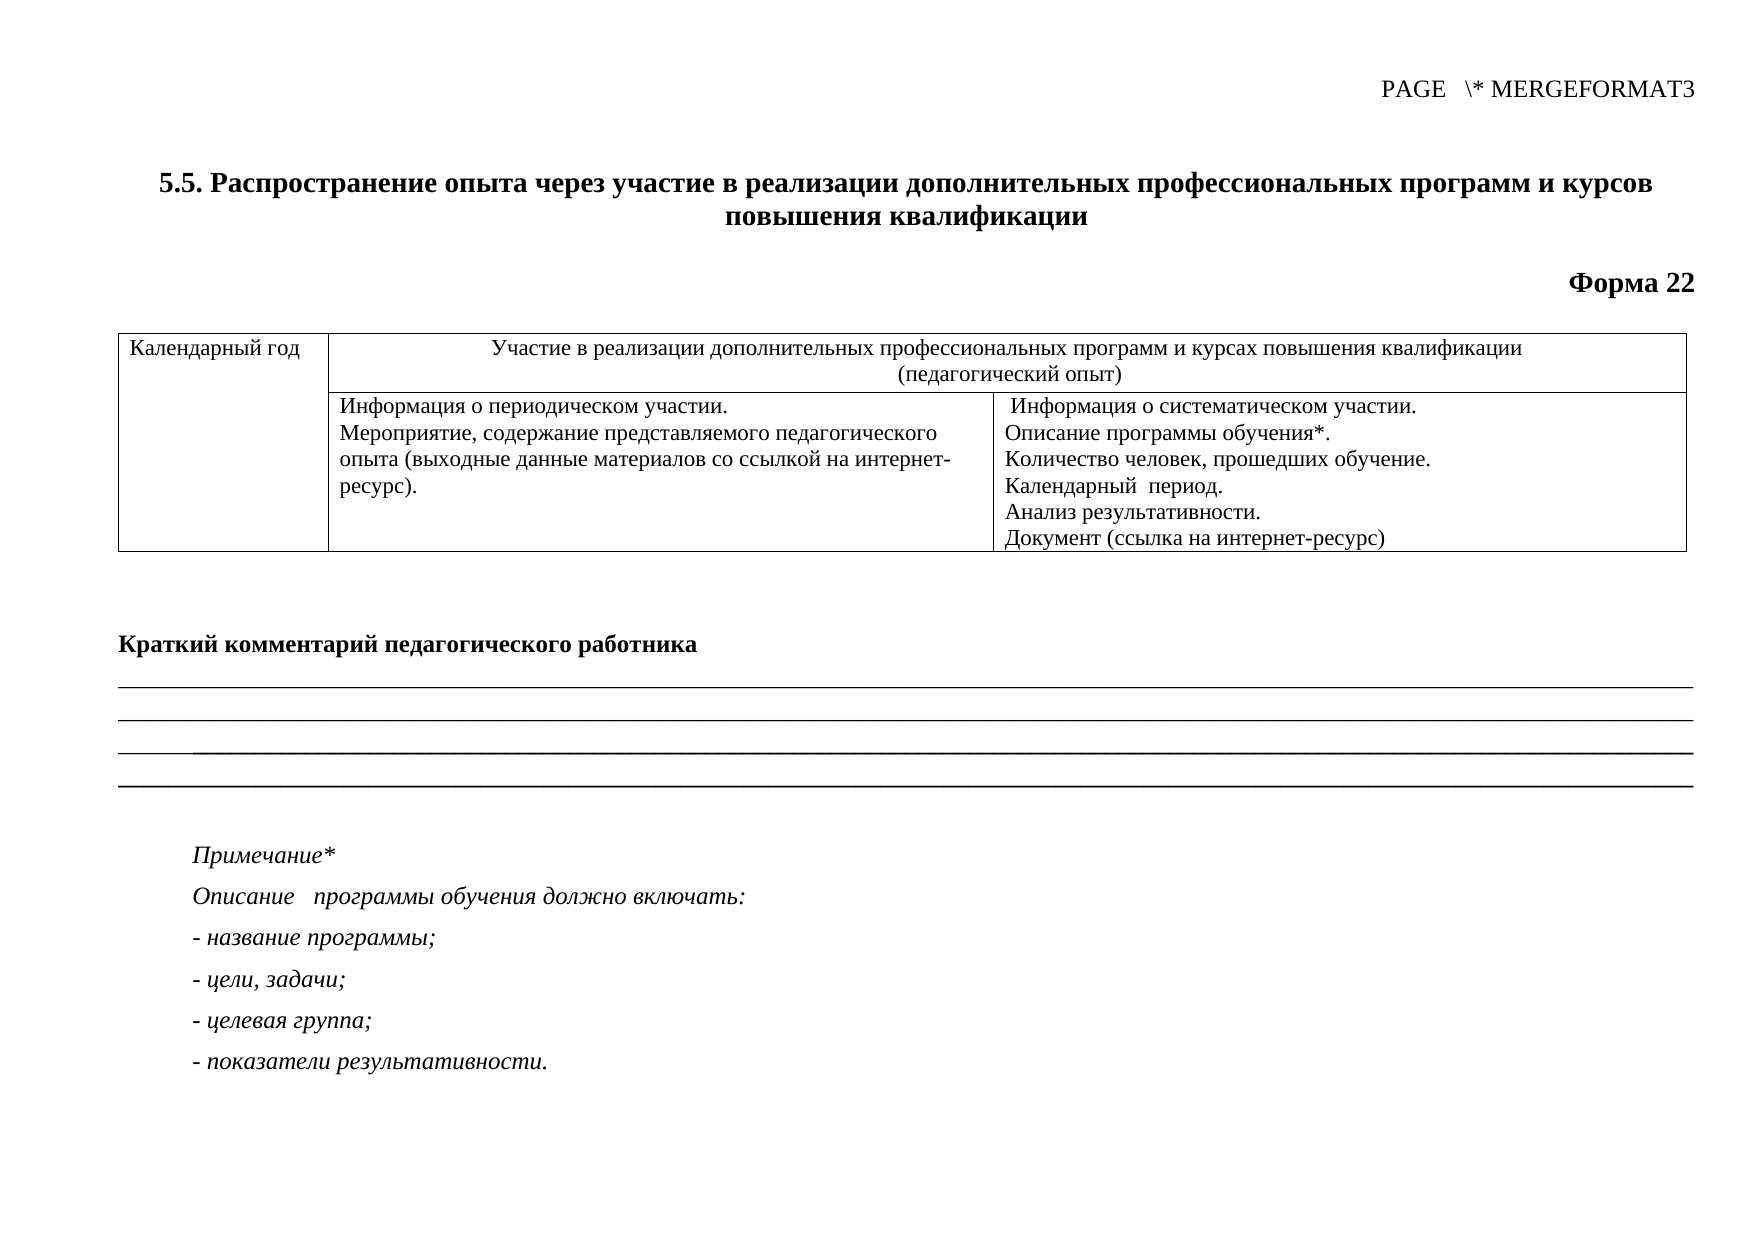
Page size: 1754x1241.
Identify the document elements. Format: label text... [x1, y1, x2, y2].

table_header Календарный год [119, 334, 328, 551]
table_header Участие в реализации дополнительных профессиональных программ и курсах повышения квалификации (педагогический опыт) [329, 334, 1686, 392]
text - целевая группа; [118, 1005, 1695, 1034]
text - цели, задачи; [118, 964, 1695, 992]
text 5.5. Распространение опыта через участие в реализации дополнительных профессиональных программ и курсов повышения квалификации [118, 165, 1695, 232]
text Описание программы обучения должно включать: [118, 881, 1695, 910]
table_cell Информация о периодическом участии. Мероприятие, содержание представляемого педагогического опыта (выходные данные материалов со ссылкой на интернет-ресурс). [329, 393, 993, 551]
text - показатели результативности. [118, 1046, 1695, 1075]
table_cell Информация о систематическом участии. Описание программы обучения*. Количество человек, прошедших обучение. Календарный период. Анализ результативности. Документ (ссылка на интернет-ресурс) [994, 393, 1686, 551]
text Примечание* [118, 840, 1695, 869]
text Форма 22 [118, 265, 1695, 299]
text - название программы; [118, 922, 1695, 951]
text Краткий комментарий педагогического работника ________________________________________________________________________________________________________________________________________________________________________________________________________________________________________________________________________________________________________________________________________________________________________________________________________________________________________________________________________________________________________________________ [118, 629, 1695, 790]
